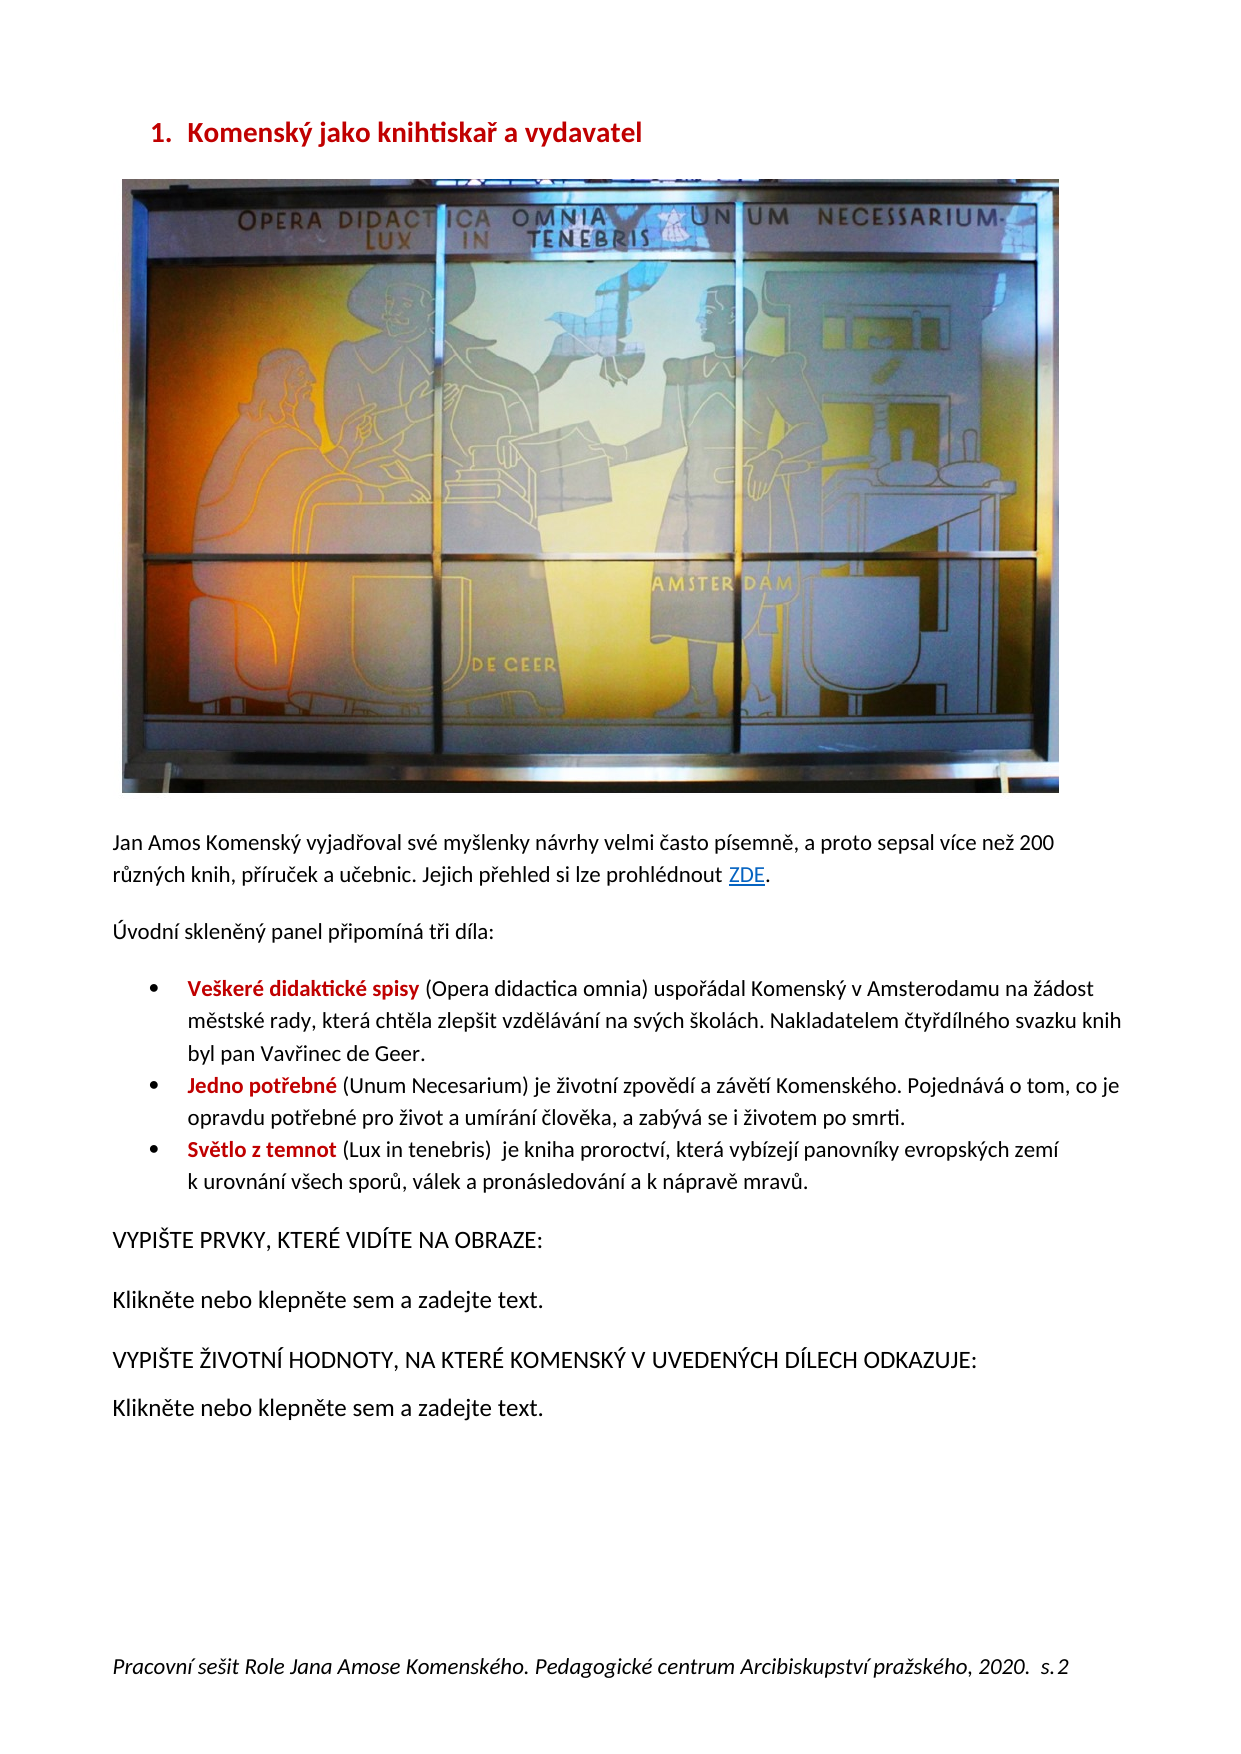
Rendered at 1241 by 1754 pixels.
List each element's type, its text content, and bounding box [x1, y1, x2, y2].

text Jan Amos Komenský vyjadřoval své myšlenky návrhy velmi často písemně, a proto sepsal více než 200 různých knih, příruček a učebnic. Jejich přehled si lze prohlédnout ZDE. [112, 828, 1128, 888]
list Veškeré didaktické spisy (Opera didactica omnia) uspořádal Komenský v Amsterodamu na žádost městské rady, která chtěla zlepšit vzdělávání na svých školách. Nakladatelem čtyřdílného svazku knih byl pan Vavřinec de Geer. [150, 974, 1128, 1067]
picture [112, 179, 1066, 799]
text Úvodní skleněný panel připomíná tři díla: [112, 917, 1128, 945]
list Světlo z temnot (Lux in tenebris) je kniha proroctví, která vybízejí panovníky evropských zemí k urovnání všech sporů, válek a pronásledování a k nápravě mravů. [150, 1135, 1128, 1196]
text VYPIŠTE ŽIVOTNÍ HODNOTY, NA KTERÉ KOMENSKÝ V UVEDENÝCH DÍLECH ODKAZUJE: [112, 1345, 1128, 1375]
text VYPIŠTE PRVKY, KTERÉ VIDÍTE NA OBRAZE: [112, 1225, 1128, 1255]
list Jedno potřebné (Unum Necesarium) je životní zpovědí a závětí Komenského. Pojednává o tom, co je opravdu potřebné pro život a umírání člověka, a zabývá se i životem po smrti. [150, 1071, 1128, 1131]
list Komenský jako knihtiskař a vydavatel [150, 114, 1128, 149]
